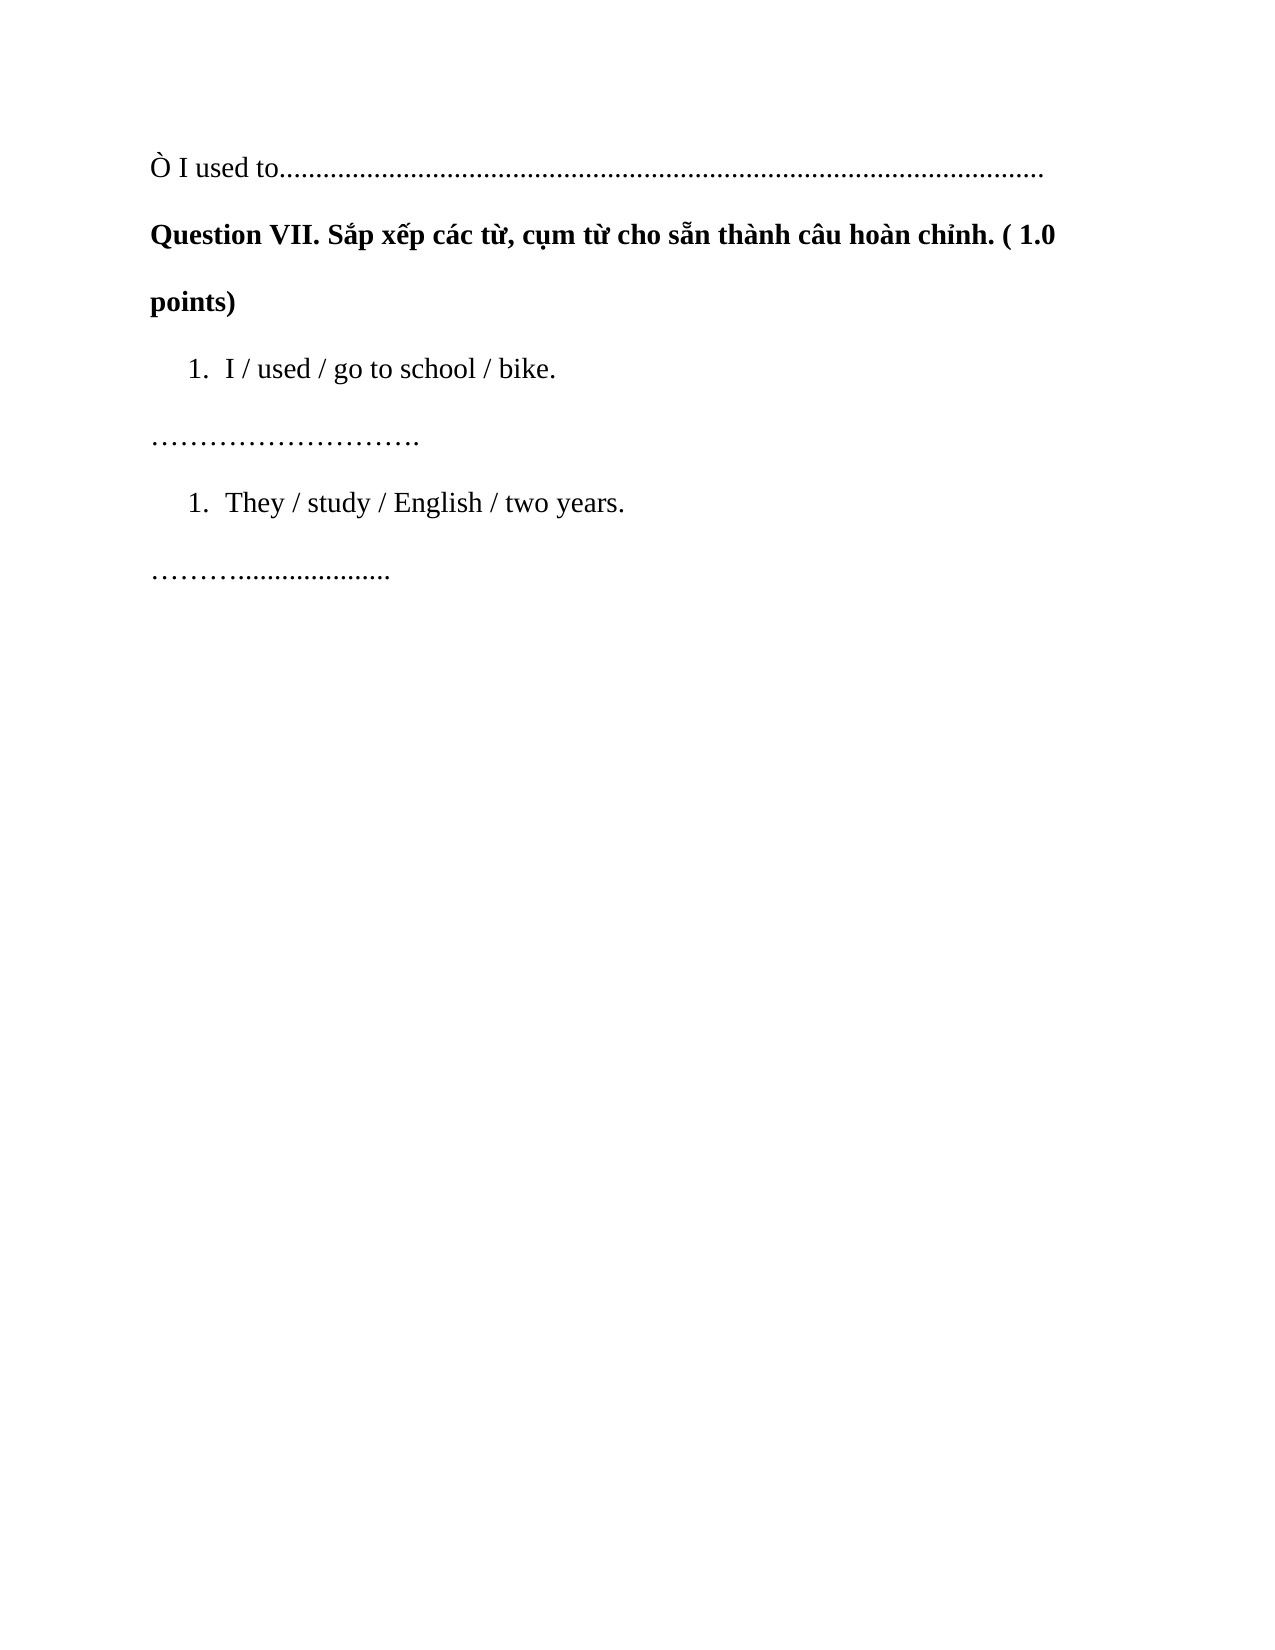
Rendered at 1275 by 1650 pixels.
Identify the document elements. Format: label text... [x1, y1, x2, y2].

text ………………………. [150, 418, 1125, 452]
text ………..................... [150, 552, 1125, 586]
text Question VII. Sắp xếp các từ, cụm từ cho sẵn thành câu hoàn chỉnh. ( 1.0 points) [150, 217, 1125, 318]
list They / study / English / two years. [187, 485, 1125, 519]
list I / used / go to school / bike. [187, 351, 1125, 385]
text Ò I used to......................................................................................................... [150, 150, 1125, 183]
